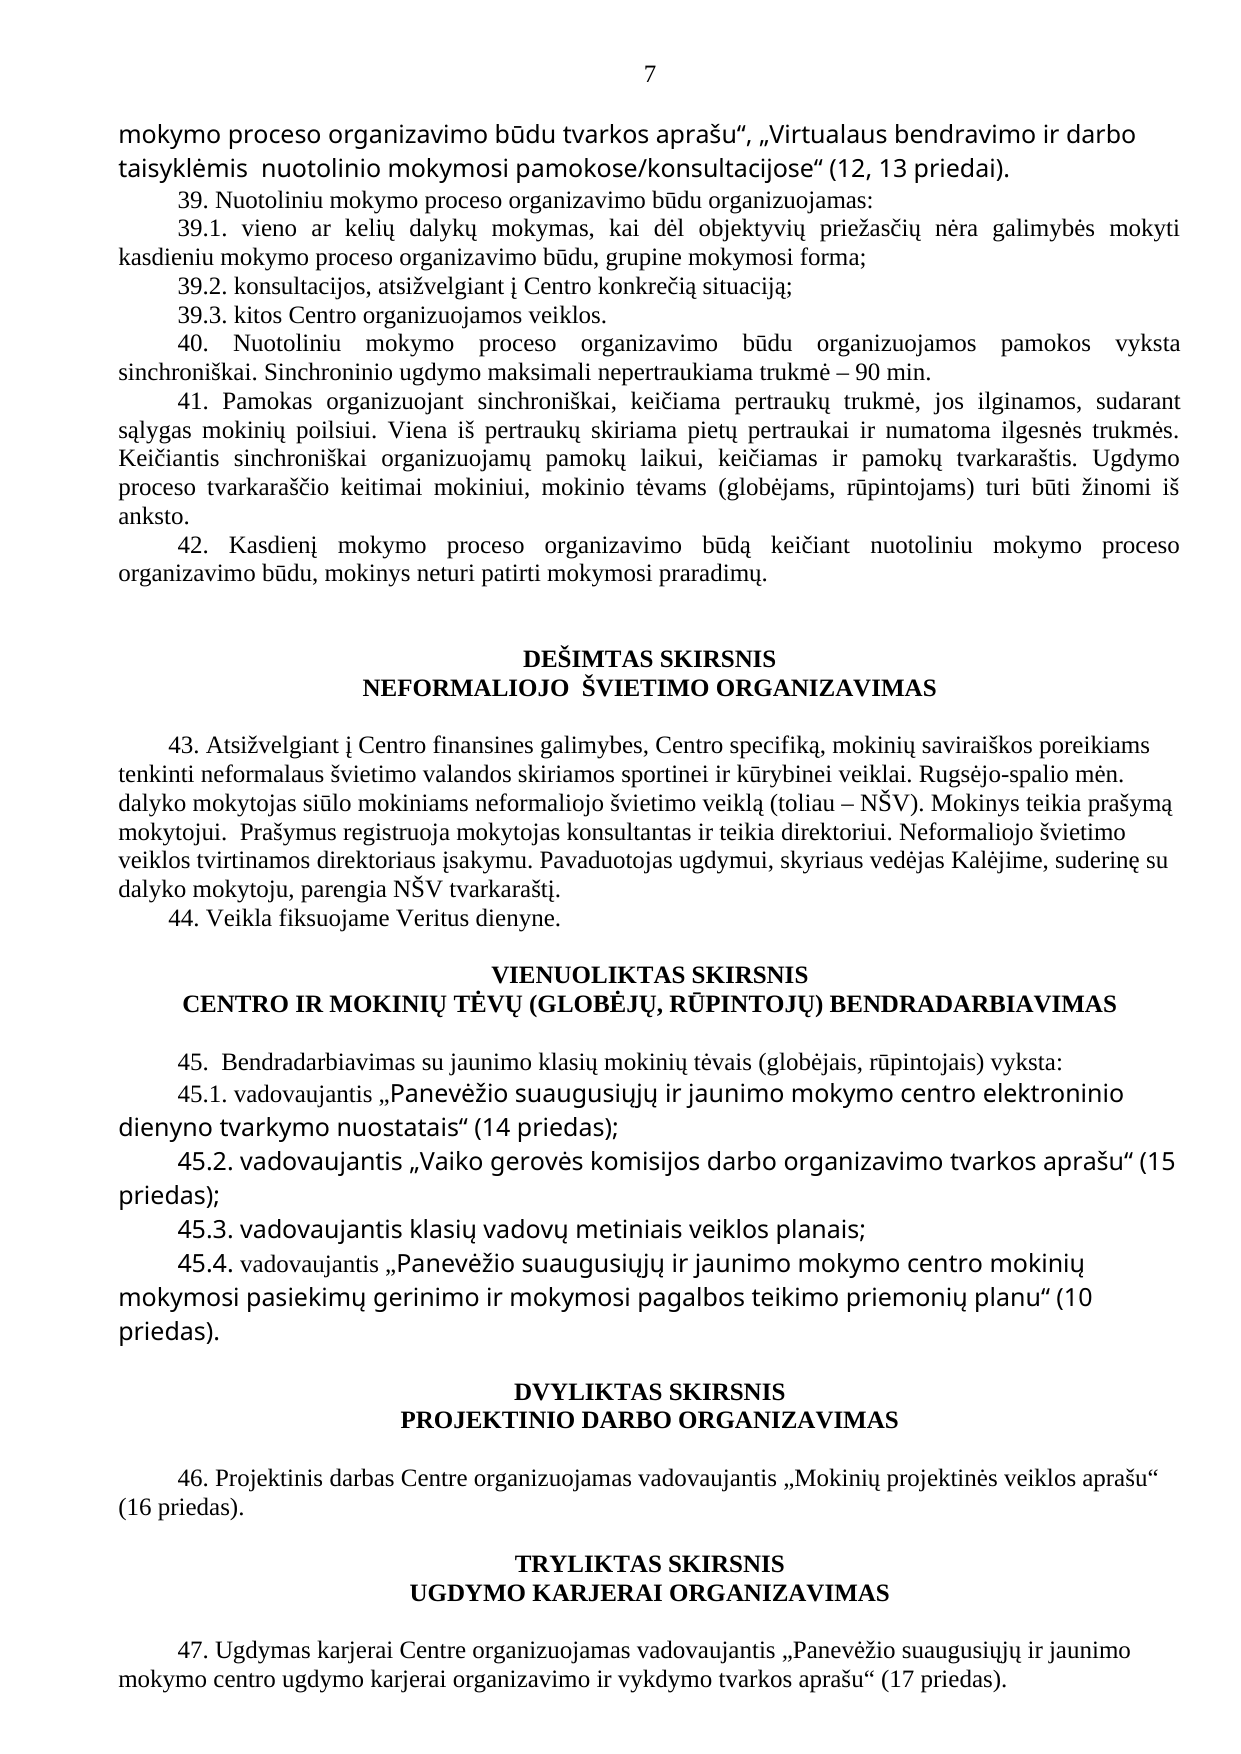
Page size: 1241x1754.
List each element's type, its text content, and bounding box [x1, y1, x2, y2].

text 39. Nuotoliniu mokymo proceso organizavimo būdu organizuojamas: [118, 185, 1181, 213]
text VIENUOLIKTAS SKIRSNIS [118, 960, 1181, 989]
text 46. Projektinis darbas Centre organizuojamas vadovaujantis „Mokinių projektinės veiklos aprašu“ (16 priedas). [118, 1463, 1181, 1520]
text 45.4. vadovaujantis „Panevėžio suaugusiųjų ir jaunimo mokymo centro mokinių mokymosi pasiekimų gerinimo ir mokymosi pagalbos teikimo priemonių planu“ (10 priedas). [118, 1246, 1181, 1348]
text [118, 117, 1181, 185]
text 44. Veikla fiksuojame Veritus dienyne. [118, 903, 1181, 932]
text NEFORMALIOJO ŠVIETIMO ORGANIZAVIMAS [118, 673, 1181, 702]
text 39.1. vieno ar kelių dalykų mokymas, kai dėl objektyvių priežasčių nėra galimybės mokyti kasdieniu mokymo proceso organizavimo būdu, grupine mokymosi forma; [118, 213, 1181, 271]
text UGDYMO KARJERAI ORGANIZAVIMAS [118, 1578, 1181, 1607]
text 47. Ugdymas karjerai Centre organizuojamas vadovaujantis „Panevėžio suaugusiųjų ir jaunimo mokymo centro ugdymo karjerai organizavimo ir vykdymo tvarkos aprašu“ (17 priedas). [118, 1635, 1181, 1693]
text CENTRO IR MOKINIŲ TĖVŲ (GLOBĖJŲ, RŪPINTOJŲ) BENDRADARBIAVIMAS [118, 989, 1181, 1018]
text 42. Kasdienį mokymo proceso organizavimo būdą keičiant nuotoliniu mokymo proceso organizavimo būdu, mokinys neturi patirti mokymosi praradimų. [118, 530, 1181, 587]
text 45.2. vadovaujantis „Vaiko gerovės komisijos darbo organizavimo tvarkos aprašu“ (15 priedas); [118, 1143, 1181, 1212]
text DEŠIMTAS SKIRSNIS [118, 644, 1181, 673]
text PROJEKTINIO DARBO ORGANIZAVIMAS [118, 1405, 1181, 1434]
text TRYLIKTAS SKIRSNIS [118, 1549, 1181, 1578]
text 43. Atsižvelgiant į Centro finansines galimybes, Centro specifiką, mokinių saviraiškos poreikiams tenkinti neformalaus švietimo valandos skiriamos sportinei ir kūrybinei veiklai. Rugsėjo-spalio mėn. dalyko mokytojas siūlo mokiniams neformaliojo švietimo veiklą (toliau – NŠV). Mokinys teikia prašymą mokytojui. Prašymus registruoja mokytojas konsultantas ir teikia direktoriui. Neformaliojo švietimo veiklos tvirtinamos direktoriaus įsakymu. Pavaduotojas ugdymui, skyriaus vedėjas Kalėjime, suderinę su dalyko mokytoju, parengia NŠV tvarkaraštį. [118, 730, 1181, 903]
text 45.3. vadovaujantis klasių vadovų metiniais veiklos planais; [118, 1212, 1181, 1246]
text 45. Bendradarbiavimas su jaunimo klasių mokinių tėvais (globėjais, rūpintojais) vyksta: [118, 1047, 1181, 1075]
text 39.3. kitos Centro organizuojamos veiklos. [118, 300, 1181, 328]
text 41. Pamokas organizuojant sinchroniškai, keičiama pertraukų trukmė, jos ilginamos, sudarant sąlygas mokinių poilsiui. Viena iš pertraukų skiriama pietų pertraukai ir numatoma ilgesnės trukmės. Keičiantis sinchroniškai organizuojamų pamokų laikui, keičiamas ir pamokų tvarkaraštis. Ugdymo proceso tvarkaraščio keitimai mokiniui, mokinio tėvams (globėjams, rūpintojams) turi būti žinomi iš anksto. [118, 386, 1181, 530]
text 40. Nuotoliniu mokymo proceso organizavimo būdu organizuojamos pamokos vyksta sinchroniškai. Sinchroninio ugdymo maksimali nepertraukiama trukmė – 90 min. [118, 328, 1181, 386]
text 45.1. vadovaujantis „Panevėžio suaugusiųjų ir jaunimo mokymo centro elektroninio dienyno tvarkymo nuostatais“ (14 priedas); [118, 1075, 1181, 1143]
text DVYLIKTAS SKIRSNIS [118, 1377, 1181, 1405]
text 39.2. konsultacijos, atsižvelgiant į Centro konkrečią situaciją; [118, 271, 1181, 300]
